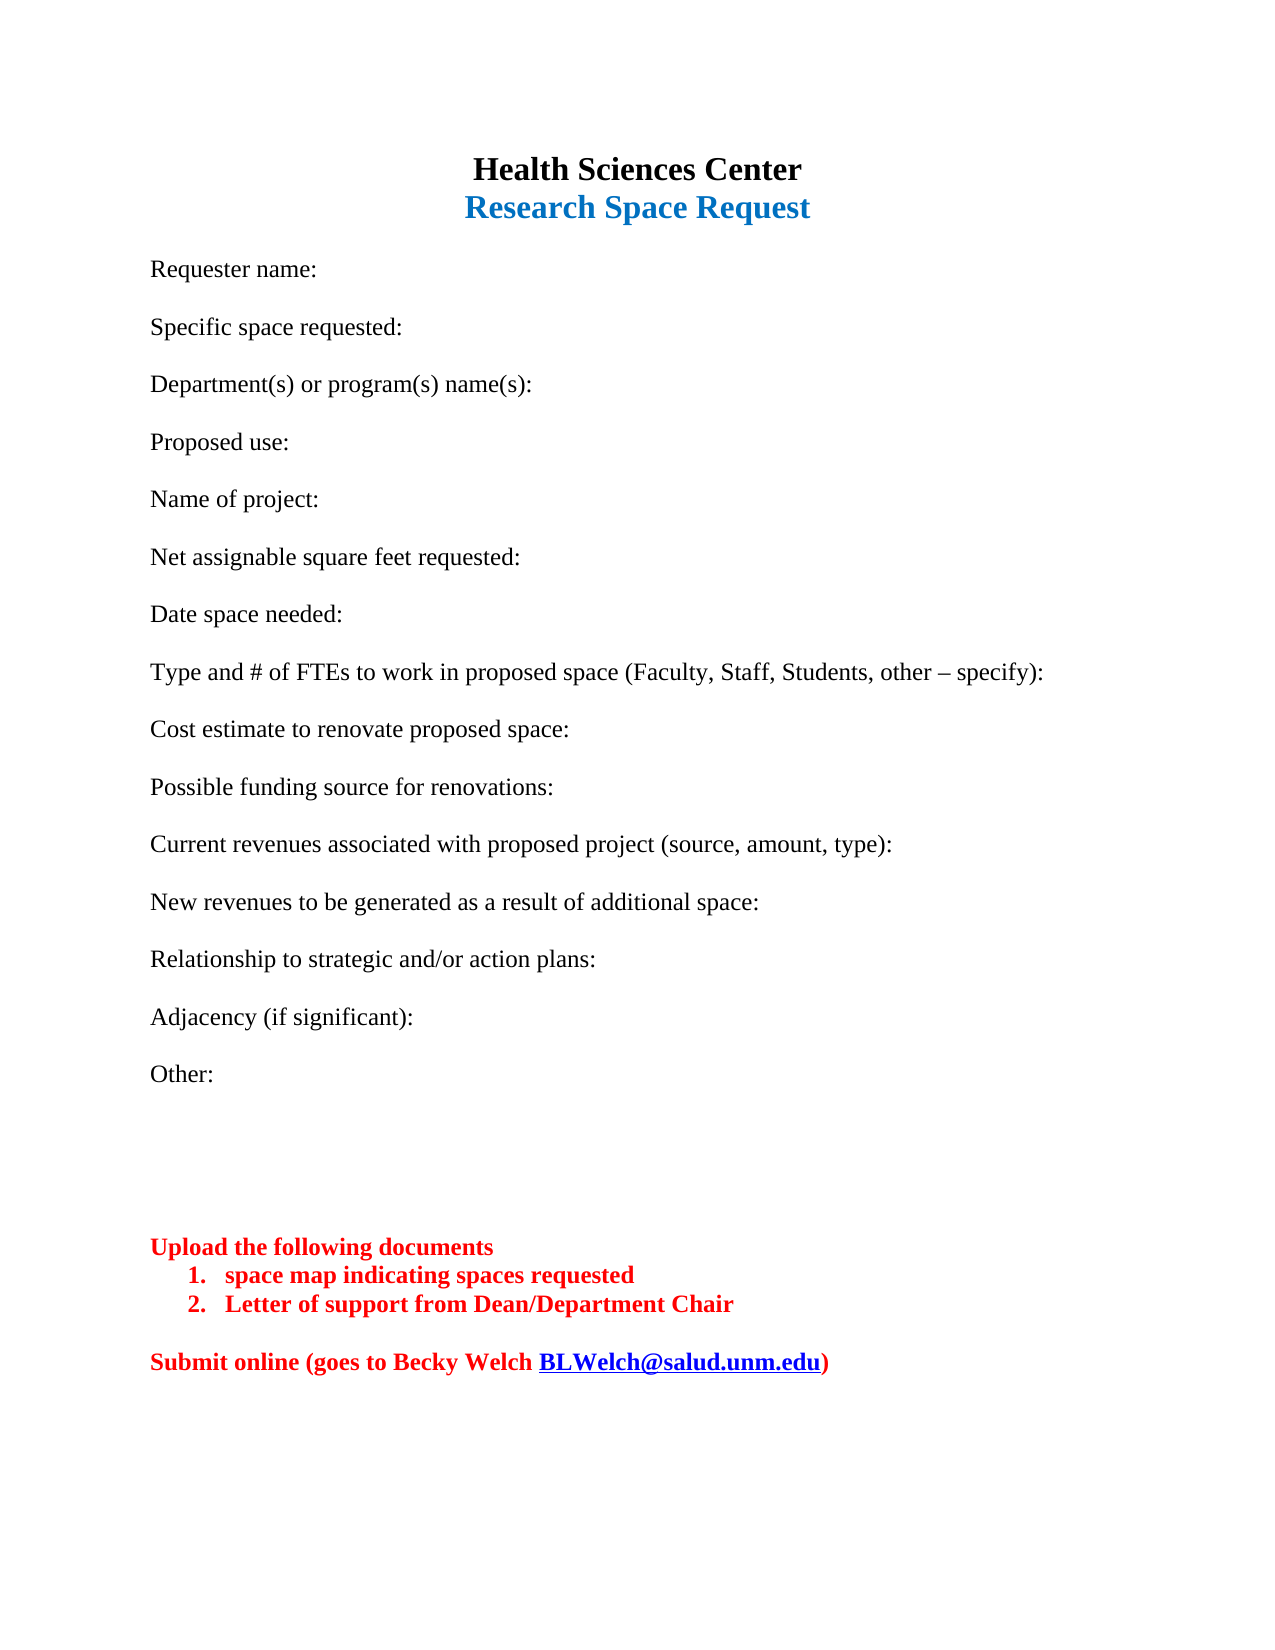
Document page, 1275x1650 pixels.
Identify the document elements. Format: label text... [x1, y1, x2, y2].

text Name of project: [150, 484, 1125, 513]
text Health Sciences Center [150, 149, 1125, 187]
text Adjacency (if significant): [150, 1002, 1125, 1030]
text Possible funding source for renovations: [150, 772, 1125, 800]
text Current revenues associated with proposed project (source, amount, type): [150, 829, 1125, 858]
list Letter of support from Dean/Department Chair [187, 1289, 1125, 1318]
text Department(s) or program(s) name(s): [150, 369, 1125, 398]
text Requester name: [150, 254, 1125, 283]
text Net assignable square feet requested: [150, 542, 1125, 570]
text Upload the following documents [150, 1232, 1125, 1260]
text Research Space Request [150, 187, 1125, 225]
text Date space needed: [150, 599, 1125, 628]
text Submit online (goes to Becky Welch BLWelch@salud.unm.edu) [150, 1347, 1125, 1375]
text Other: [150, 1059, 1125, 1088]
text Specific space requested: [150, 312, 1125, 340]
text New revenues to be generated as a result of additional space: [150, 887, 1125, 915]
text Relationship to strategic and/or action plans: [150, 944, 1125, 973]
text Type and # of FTEs to work in proposed space (Faculty, Staff, Students, other – specify): [150, 657, 1125, 685]
list space map indicating spaces requested [187, 1260, 1125, 1289]
text Proposed use: [150, 427, 1125, 455]
text Cost estimate to renovate proposed space: [150, 714, 1125, 743]
